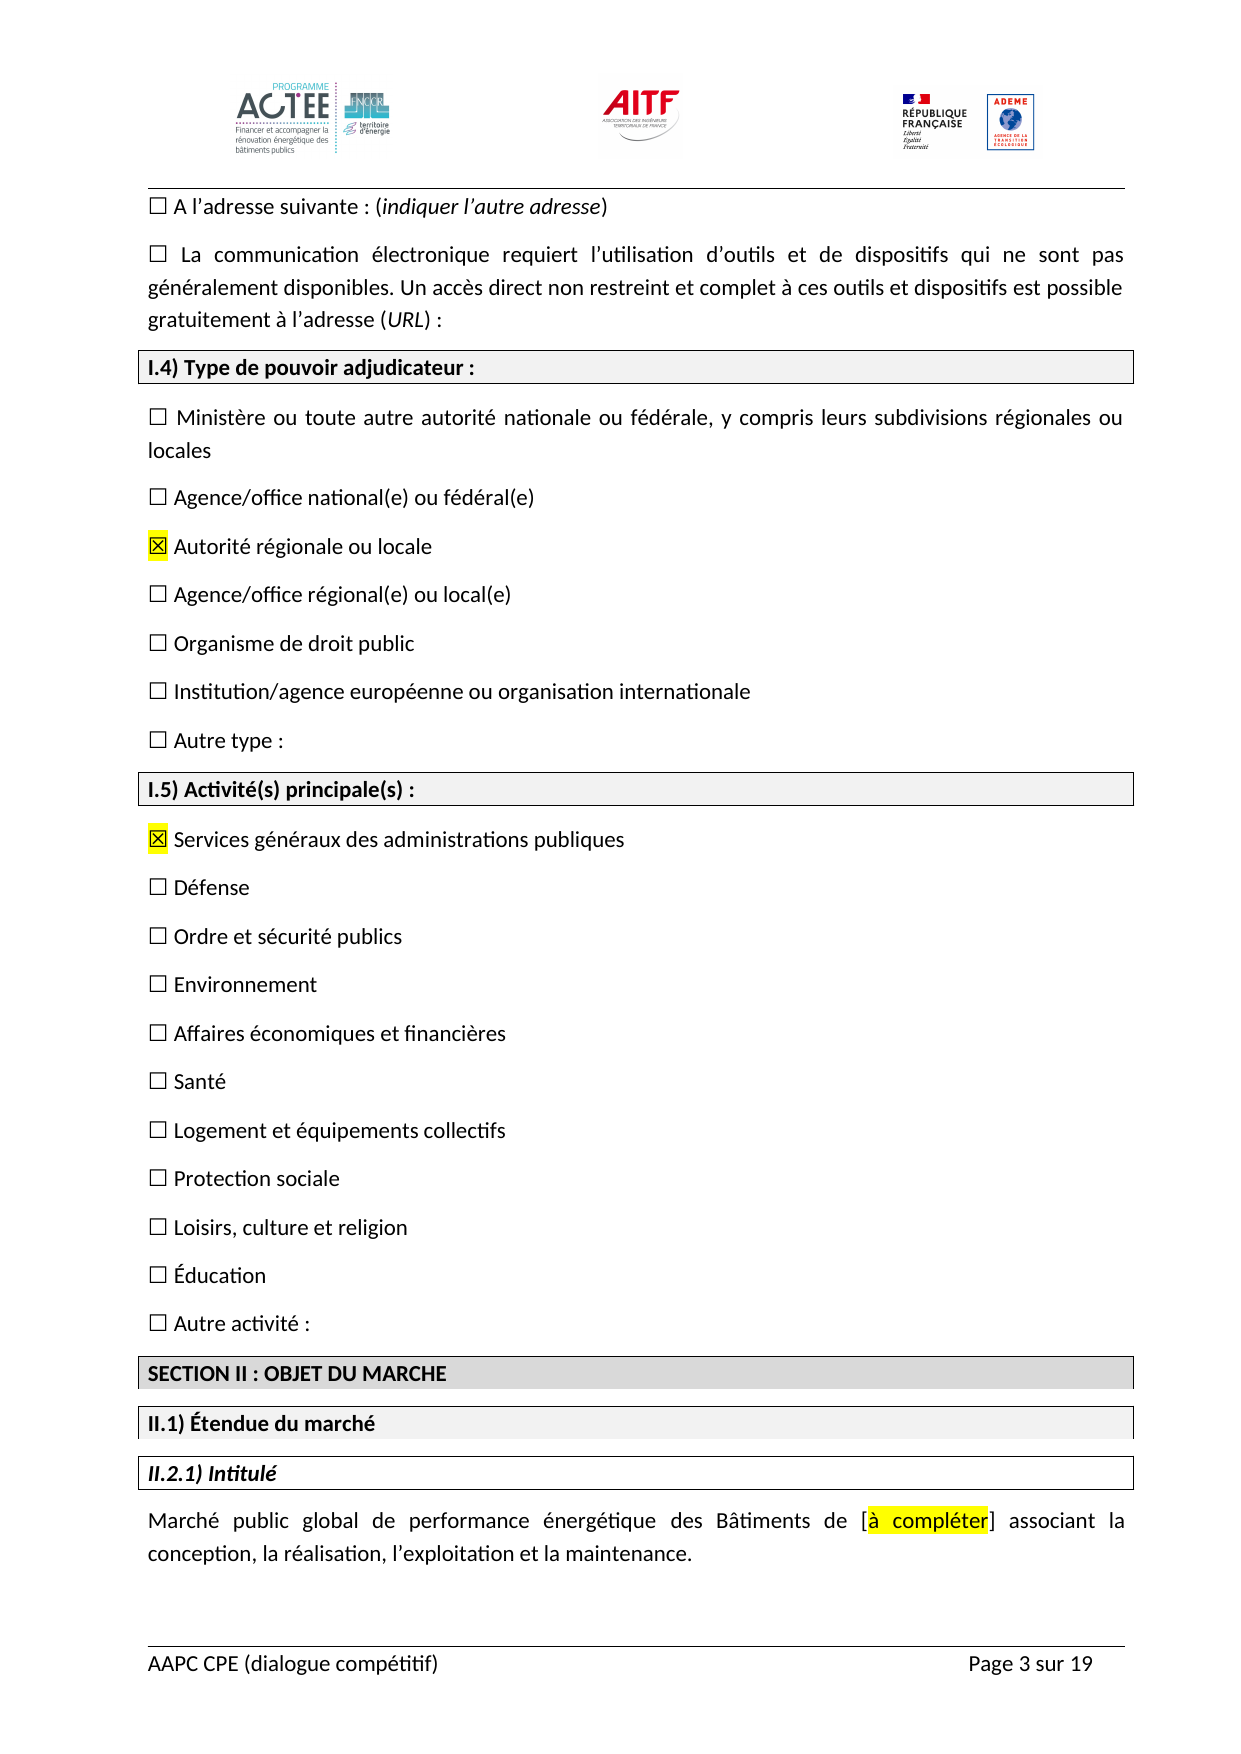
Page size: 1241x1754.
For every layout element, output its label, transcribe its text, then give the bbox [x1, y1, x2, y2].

text I.4) Type de pouvoir adjudicateur : [139, 351, 1133, 383]
text SECTION II : OBJET DU MARCHE [139, 1357, 1133, 1389]
text Logement et équipements collectifs [148, 1113, 1125, 1145]
text Institution/agence européenne ou organisation internationale [148, 675, 1125, 706]
text II.2.1) Intitulé [139, 1457, 1133, 1489]
text La communication électronique requiert l’utilisation d’outils et de dispositifs qui ne sont pas généralement disponibles. Un accès direct non restreint et complet à ces outils et dispositifs est possible gratuitement à l’adresse (URL) : [148, 238, 1125, 334]
text Ordre et sécurité publics [148, 920, 1125, 951]
text Autre type : [148, 723, 1125, 755]
text Protection sociale [148, 1162, 1125, 1193]
text Environnement [148, 968, 1125, 999]
text II.1) Étendue du marché [139, 1407, 1133, 1439]
picture [598, 73, 683, 159]
text Santé [148, 1065, 1125, 1096]
text I.5) Activité(s) principale(s) : [139, 773, 1133, 805]
text Loisirs, culture et religion [148, 1210, 1125, 1242]
picture [893, 85, 1044, 159]
text Affaires économiques et financières [148, 1017, 1125, 1048]
text Autre activité : [148, 1307, 1125, 1338]
text A l’adresse suivante : (indiquer l’autre adresse) [148, 189, 1125, 221]
text Marché public global de performance énergétique des Bâtiments de [à compléter] associant la conception, la réalisation, l’exploitation et la maintenance. [148, 1506, 1125, 1567]
text Organisme de droit public [148, 627, 1125, 658]
text Éducation [148, 1259, 1125, 1290]
text Services généraux des administrations publiques [168, 823, 1125, 854]
text Agence/office national(e) ou fédéral(e) [148, 481, 1125, 513]
text Défense [148, 871, 1125, 903]
text Agence/office régional(e) ou local(e) [148, 578, 1125, 609]
text Ministère ou toute autre autorité nationale ou fédérale, y compris leurs subdivisions régionales ou locales [148, 401, 1125, 465]
picture [229, 74, 393, 159]
text Autorité régionale ou locale [168, 530, 1125, 561]
